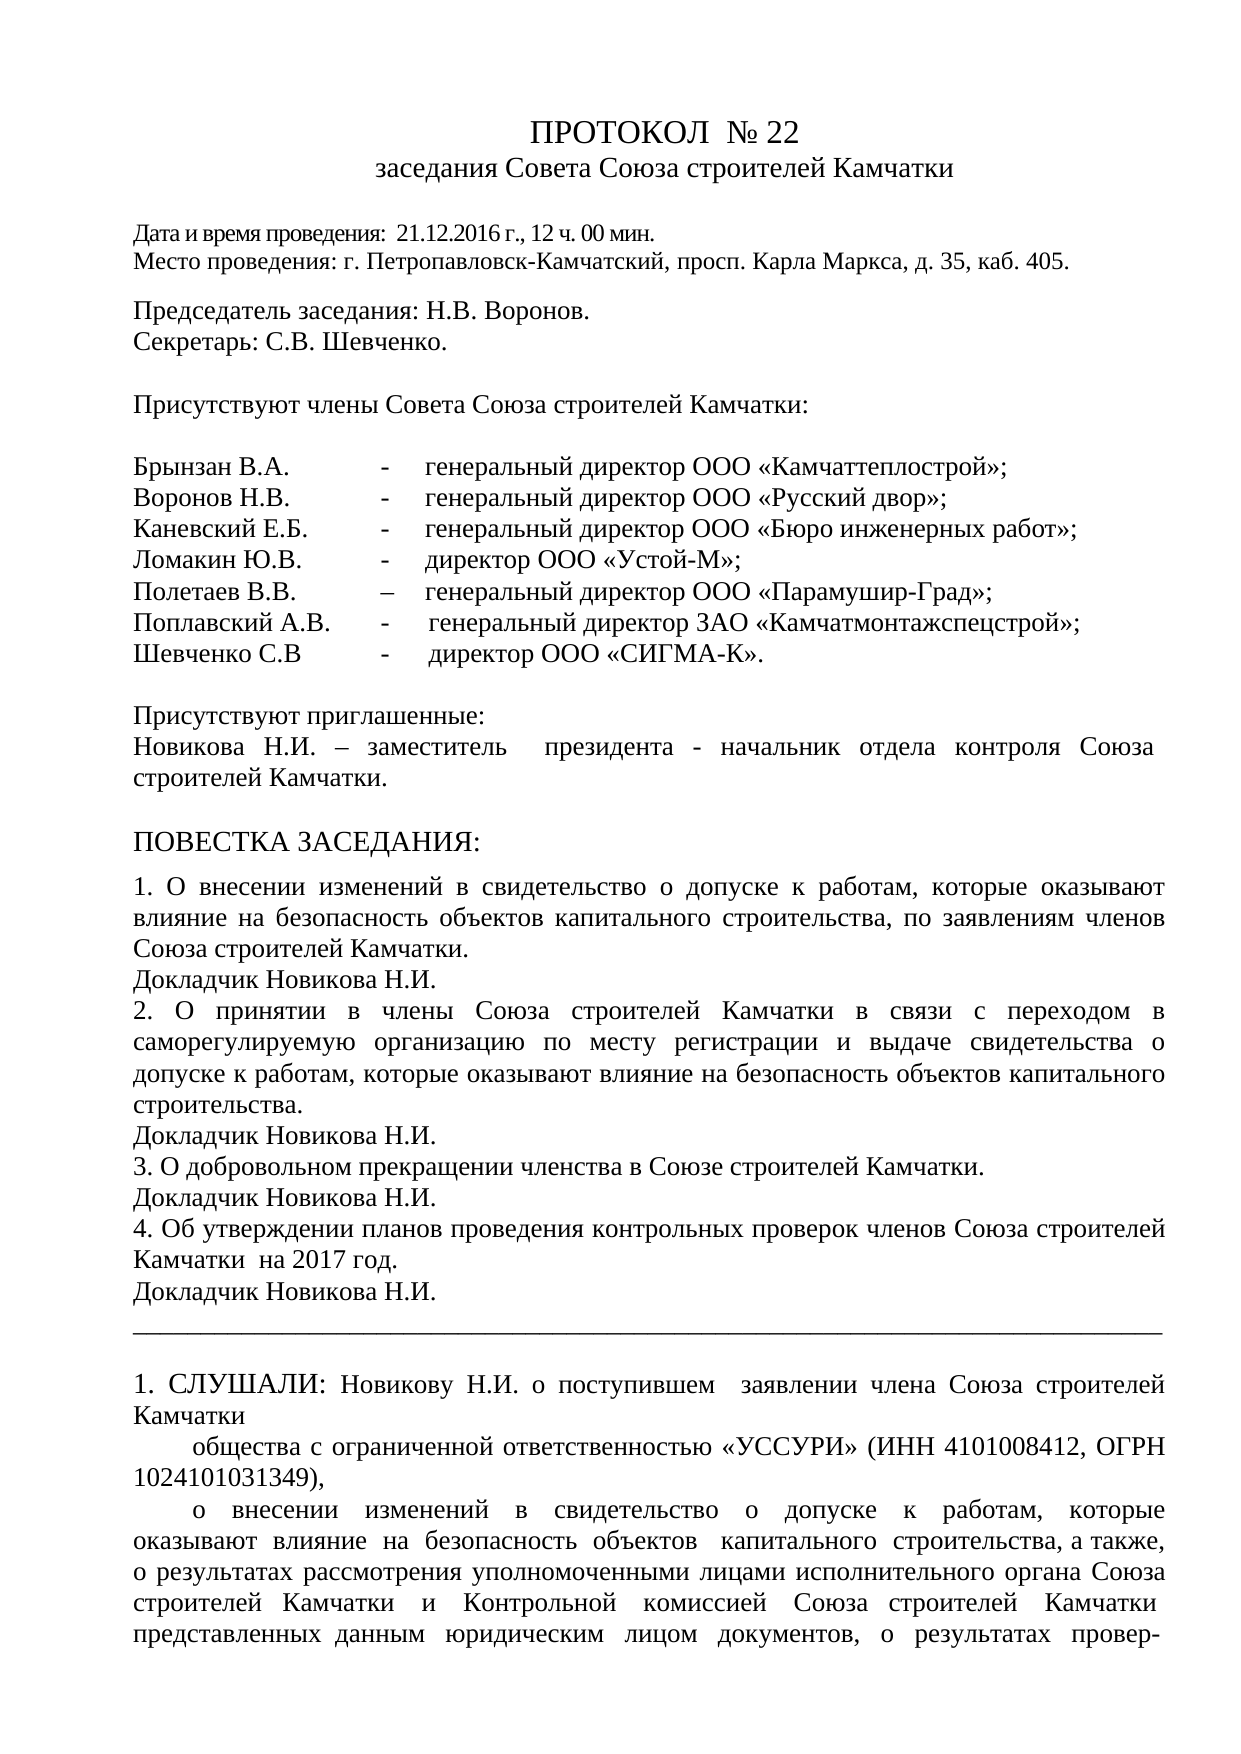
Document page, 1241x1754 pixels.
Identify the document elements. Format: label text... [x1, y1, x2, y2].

text Дата и время проведения: 21.12.2016 г., 12 ч. 00 мин. [133, 218, 1196, 246]
table_cell Шевченко С.В [122, 637, 369, 668]
table_cell генеральный директор ЗАО «Камчатмонтажспецстрой»; [414, 606, 1196, 637]
table_cell - [369, 512, 413, 543]
table_cell директор ООО «Устой-М»; [414, 544, 1196, 574]
table_cell - [369, 544, 413, 574]
text заседания Совета Союза строителей Камчатки [133, 151, 1196, 184]
table_header Брынзан В.А. [122, 450, 369, 481]
text 3. О добровольном прекращении членства в Союзе строителей Камчатки. [133, 1150, 1167, 1181]
table_cell - [369, 606, 413, 637]
table_cell генеральный директор ООО «Парамушир-Град»; [414, 575, 1196, 606]
text Присутствуют члены Совета Союза строителей Камчатки: [133, 388, 1196, 419]
text ПОВЕСТКА ЗАСЕДАНИЯ: [133, 824, 1196, 857]
table_cell генеральный директор ООО «Бюро инженерных работ»; [414, 512, 1196, 543]
text Докладчик Новикова Н.И. [133, 963, 1167, 994]
table_header Новикова Н.И. – заместитель президента - начальник отдела контроля Союза строителей Камчатки. [133, 730, 1167, 824]
text Докладчик Новикова Н.И. ____________________________________________________________________________ [133, 1275, 1167, 1337]
text Присутствуют приглашенные: [133, 699, 1167, 730]
table_header генеральный директор ООО «Камчаттеплострой»; [414, 450, 1196, 481]
text представленных данным юридическим лицом документов, о результатах провер- [133, 1617, 1167, 1648]
table_cell генеральный директор ООО «Русский двор»; [414, 481, 1196, 512]
table_cell Полетаев В.В. [122, 575, 369, 606]
table_cell - [369, 481, 413, 512]
text Секретарь: С.В. Шевченко. [133, 325, 1196, 357]
table_cell Ломакин Ю.В. [122, 544, 369, 574]
text общества с ограниченной ответственностью «УССУРИ» (ИНН 4101008412, ОГРН 1024101031349), [133, 1430, 1167, 1493]
table_cell Поплавский А.В. [122, 606, 369, 637]
text 1. СЛУШАЛИ: Новикову Н.И. о поступившем заявлении члена Союза строителей Камчатки [133, 1366, 1167, 1430]
text Докладчик Новикова Н.И. [133, 1181, 1167, 1212]
text 4. Об утверждении планов проведения контрольных проверок членов Союза строителей Камчатки на 2017 год. [133, 1212, 1167, 1275]
table_cell Воронов Н.В. [122, 481, 369, 512]
text Место проведения: г. Петропавловск-Камчатский, просп. Карла Маркса, д. 35, каб. 405. [133, 246, 1196, 275]
table_cell - [369, 637, 413, 668]
table_cell – [369, 575, 413, 606]
text Председатель заседания: Н.В. Воронов. [133, 294, 1196, 325]
text ПРОТОКОЛ № 22 [133, 112, 1196, 151]
text о внесении изменений в свидетельство о допуске к работам, которые оказывают влияние на безопасность объектов капитального строительства, а также, о результатах рассмотрения уполномоченными лицами исполнительного органа Союза строителей Камчатки и Контрольной комиссией Союза строителей Камчатки [133, 1493, 1167, 1617]
table_cell директор ООО «СИГМА-К». [414, 637, 1196, 668]
text 2. О принятии в члены Союза строителей Камчатки в связи с переходом в саморегулируемую организацию по месту регистрации и выдаче свидетельства о допуске к работам, которые оказывают влияние на безопасность объектов капитального строительства. [133, 994, 1167, 1119]
text 1. О внесении изменений в свидетельство о допуске к работам, которые оказывают влияние на безопасность объектов капитального строительства, по заявлениям членов Союза строителей Камчатки. [133, 870, 1167, 963]
table_header - [369, 450, 413, 481]
text Докладчик Новикова Н.И. [133, 1119, 1167, 1150]
table_cell Каневский Е.Б. [122, 512, 369, 543]
